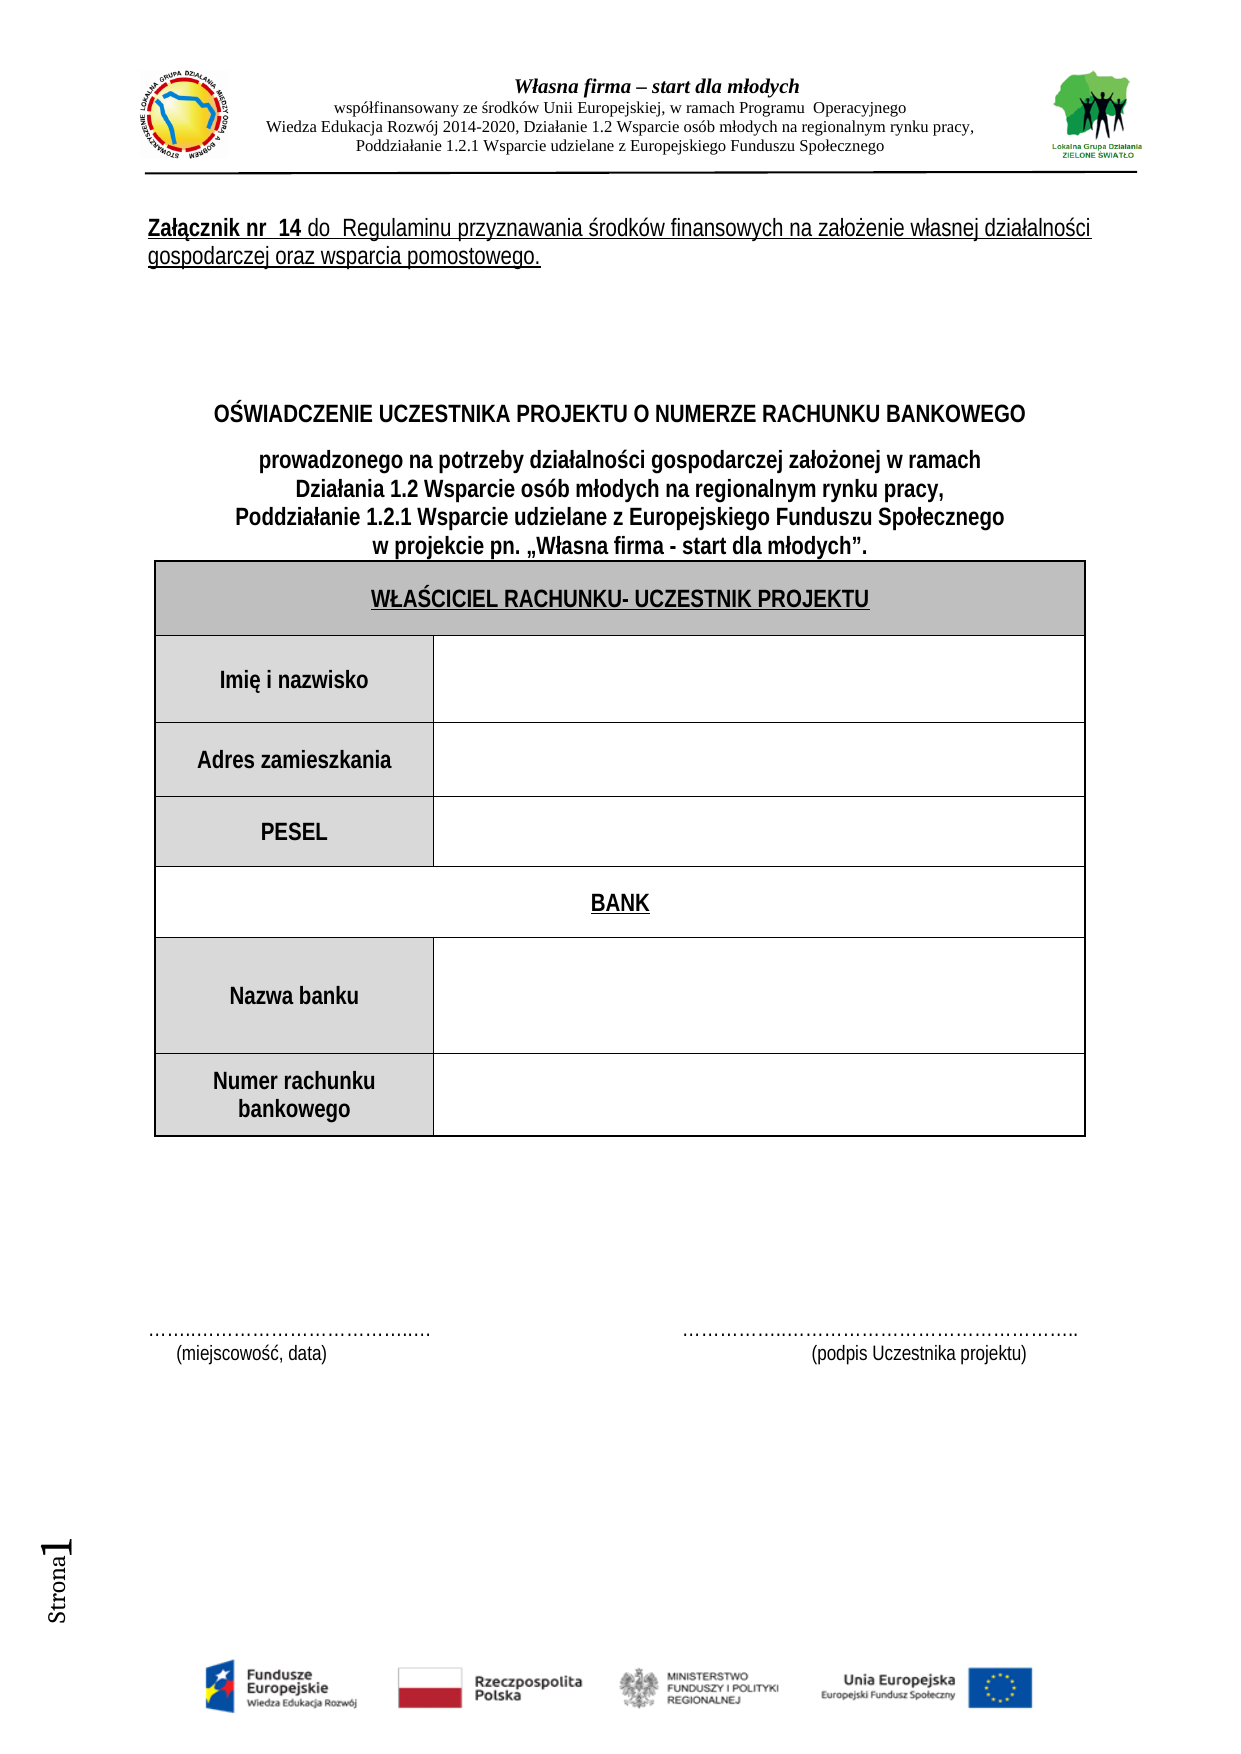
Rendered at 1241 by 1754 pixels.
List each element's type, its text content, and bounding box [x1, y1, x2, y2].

text w projekcie pn. „Własna firma - start dla młodych”. [148, 531, 1093, 559]
picture [1043, 67, 1146, 169]
table_cell [434, 797, 1084, 866]
text prowadzonego na potrzeby działalności gospodarczej założonej w ramach [148, 445, 1093, 473]
table_cell Nazwa banku [156, 938, 433, 1053]
text OŚWIADCZENIE UCZESTNIKA PROJEKTU O NUMERZE RACHUNKU BANKOWEGO [148, 399, 1093, 428]
text ……..……………………………..… ……………..……………………………………….. [148, 1315, 1093, 1341]
table_cell [434, 938, 1084, 1053]
text (miejscowość, data) (podpis Uczestnika projektu) [148, 1341, 1093, 1365]
table_cell BANK [156, 867, 1084, 937]
table_header WŁAŚCICIEL RACHUNKU- UCZESTNIK PROJEKTU [156, 562, 1084, 635]
table_cell [434, 1054, 1084, 1135]
text Działania 1.2 Wsparcie osób młodych na regionalnym rynku pracy, [148, 473, 1093, 502]
table_cell [434, 723, 1084, 796]
text Załącznik nr 14 do Regulaminu przyznawania środków finansowych na założenie własnej działalności gospodarczej oraz wsparcia pomostowego. [148, 213, 1093, 270]
table_cell PESEL [156, 797, 433, 866]
table_cell Imię i nazwisko [156, 636, 433, 722]
table_cell [434, 636, 1084, 722]
table_cell Adres zamieszkania [156, 723, 433, 796]
table_cell Numer rachunku bankowego [156, 1054, 433, 1135]
picture [205, 1629, 1035, 1745]
picture [134, 67, 235, 161]
text Poddziałanie 1.2.1 Wsparcie udzielane z Europejskiego Funduszu Społecznego [148, 502, 1093, 531]
